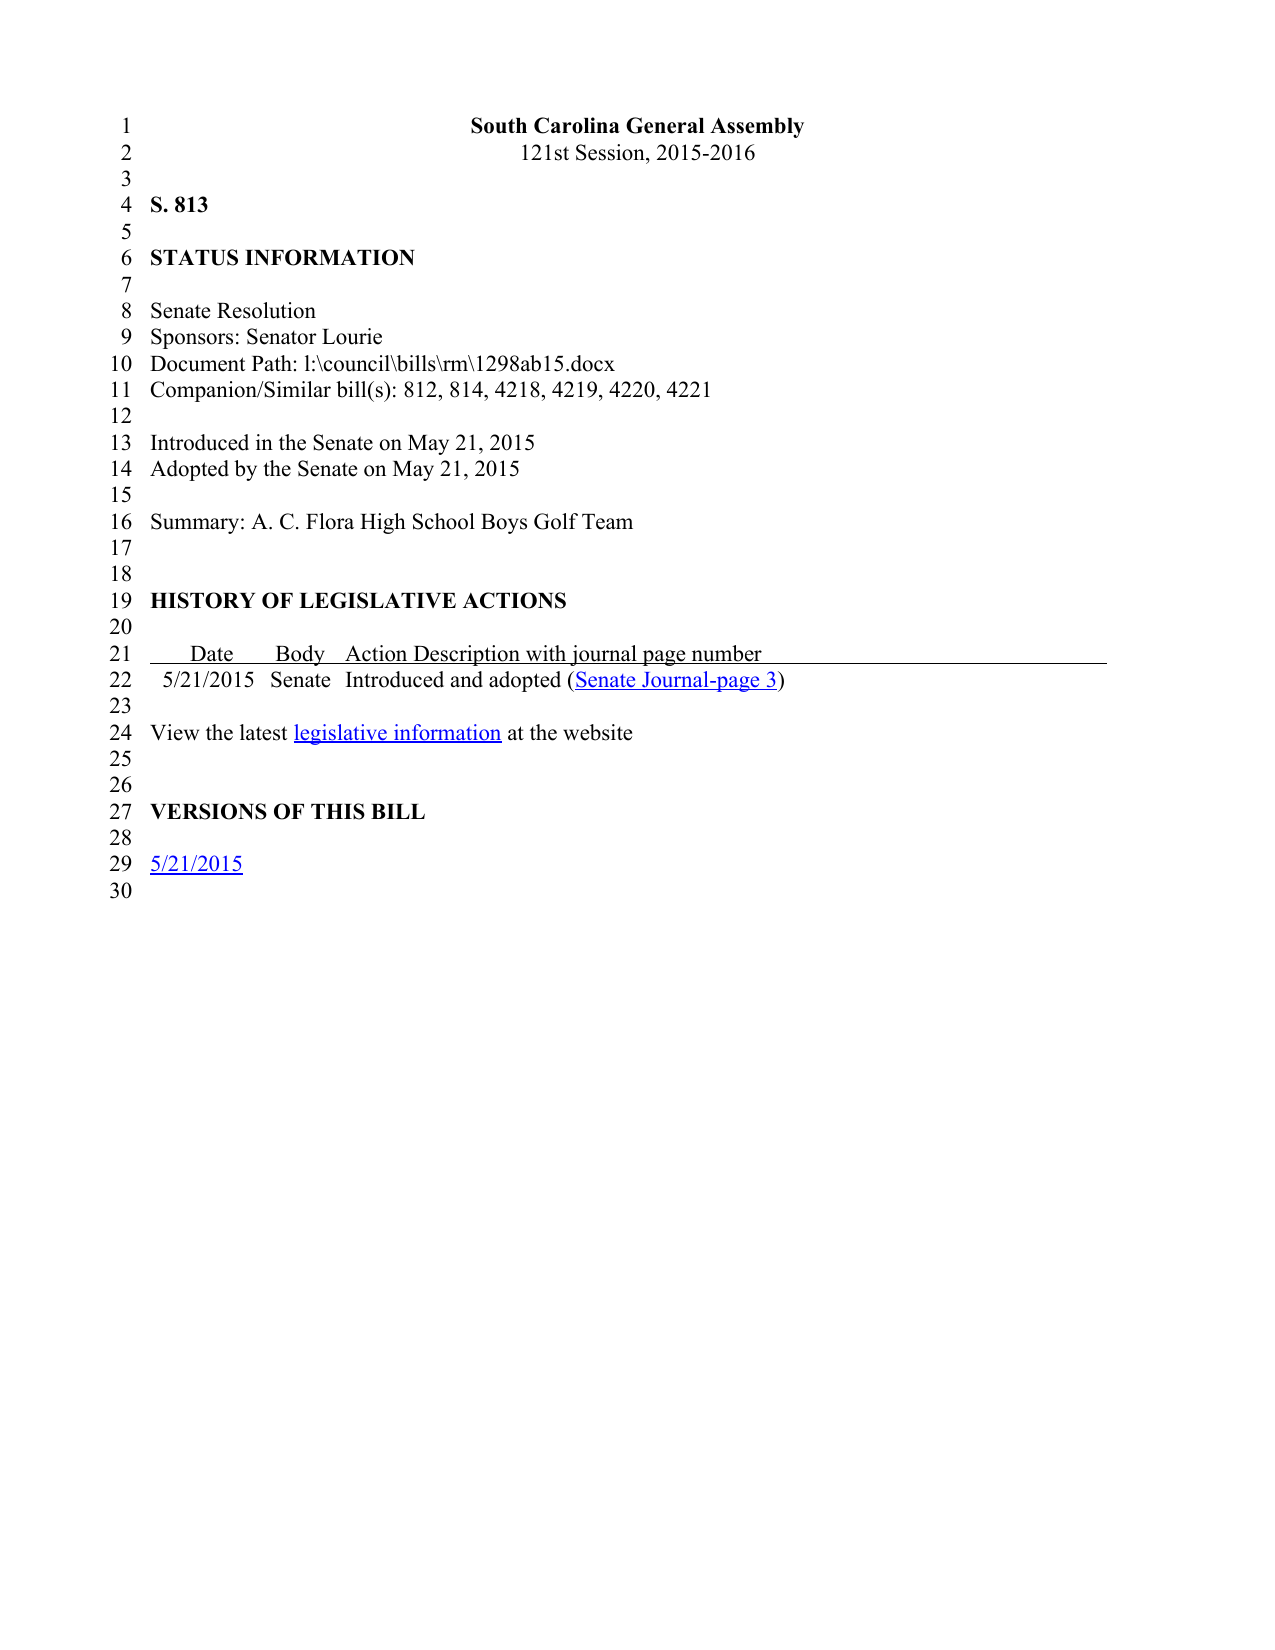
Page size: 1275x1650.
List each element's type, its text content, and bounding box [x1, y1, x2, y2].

text Date Body Action Description with journal page number [150, 639, 1125, 666]
text STATUS INFORMATION [150, 244, 1125, 271]
text Summary: A. C. Flora High School Boys Golf Team [150, 508, 1125, 534]
text South Carolina General Assembly [150, 112, 1125, 139]
text HISTORY OF LEGISLATIVE ACTIONS [150, 587, 1125, 613]
text 5/21/2015 Senate Introduced and adopted (Senate Journal-page 3) [150, 666, 1125, 692]
text Sponsors: Senator Lourie [150, 323, 1125, 350]
text 5/21/2015 [150, 850, 1125, 877]
text Adopted by the Senate on May 21, 2015 [150, 455, 1125, 481]
text Introduced in the Senate on May 21, 2015 [150, 429, 1125, 455]
text View the latest legislative information at the website [150, 719, 1125, 745]
text Senate Resolution [150, 297, 1125, 323]
text VERSIONS OF THIS BILL [150, 798, 1125, 824]
text S. 813 [150, 192, 1125, 218]
text Companion/Similar bill(s): 812, 814, 4218, 4219, 4220, 4221 [150, 376, 1125, 402]
text Document Path: l:\council\bills\rm\1298ab15.docx [150, 350, 1125, 376]
text 121st Session, 2015-2016 [150, 139, 1125, 165]
